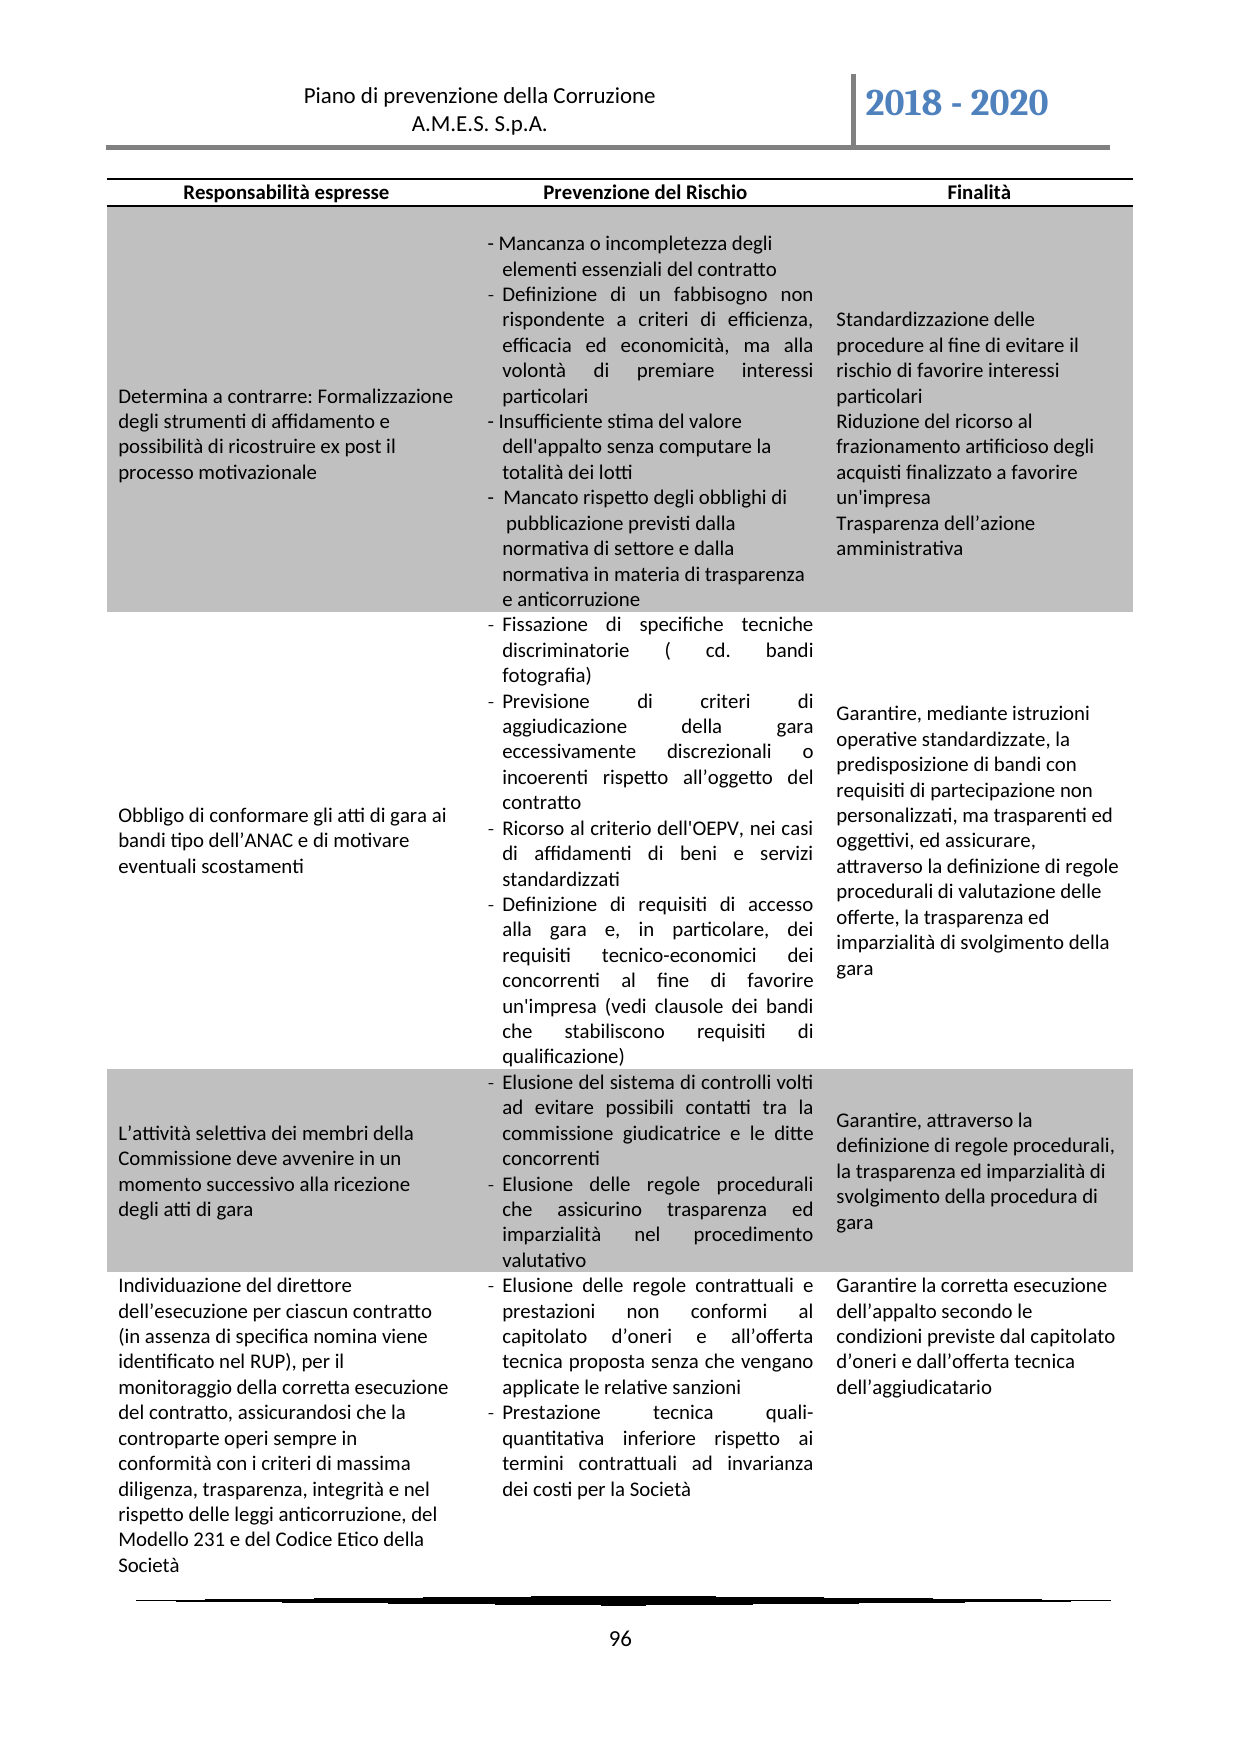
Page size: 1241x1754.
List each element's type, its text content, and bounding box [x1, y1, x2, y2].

table_header Responsabilità espresse [107, 180, 466, 205]
table_cell Garantire, mediante istruzioni operative standardizzate, la predisposizione di bandi con requisiti di partecipazione non personalizzati, ma trasparenti ed oggettivi, ed assicurare, attraverso la definizione di regole procedurali di valutazione delle offerte, la trasparenza ed imparzialità di svolgimento della gara [825, 612, 1133, 1069]
table_header Finalità [825, 180, 1133, 205]
table_header Prevenzione del Rischio [466, 180, 825, 205]
table_cell Elusione del sistema di controlli volti ad evitare possibili contatti tra la commissione giudicatrice e le ditte concorrenti Elusione delle regole procedurali che assicurino trasparenza ed imparzialità nel procedimento valutativo [466, 1069, 825, 1272]
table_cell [825, 1273, 1133, 1577]
table_cell - Mancanza o incompletezza degli elementi essenziali del contratto Definizione di un fabbisogno non rispondente a criteri di efficienza, efficacia ed economicità, ma alla volontà di premiare interessi particolari - Insufficiente stima del valore dell'appalto senza computare la totalità dei lotti - Mancato rispetto degli obblighi di pubblicazione previsti dalla normativa di settore e dalla normativa in materia di trasparenza e anticorruzione [466, 207, 825, 612]
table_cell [466, 1273, 825, 1577]
table_cell Fissazione di specifiche tecniche discriminatorie ( cd. bandi fotografia) Previsione di criteri di aggiudicazione della gara eccessivamente discrezionali o incoerenti rispetto all’oggetto del contratto Ricorso al criterio dell'OEPV, nei casi di affidamenti di beni e servizi standardizzati Definizione di requisiti di accesso alla gara e, in particolare, dei requisiti tecnico-economici dei concorrenti al fine di favorire un'impresa (vedi clausole dei bandi che stabiliscono requisiti di qualificazione) [466, 612, 825, 1069]
table_cell Standardizzazione delle procedure al fine di evitare il rischio di favorire interessi particolari Riduzione del ricorso al frazionamento artificioso degli acquisti finalizzato a favorire un'impresa Trasparenza dell’azione amministrativa [825, 207, 1133, 612]
table_cell Obbligo di conformare gli atti di gara ai bandi tipo dell’ANAC e di motivare eventuali scostamenti [107, 612, 466, 1069]
table_cell L’attività selettiva dei membri della Commissione deve avvenire in un momento successivo alla ricezione degli atti di gara [107, 1069, 466, 1272]
table_cell Determina a contrarre: Formalizzazione degli strumenti di affidamento e possibilità di ricostruire ex post il processo motivazionale [107, 207, 466, 612]
table_cell Garantire, attraverso la definizione di regole procedurali, la trasparenza ed imparzialità di svolgimento della procedura di gara [825, 1069, 1133, 1272]
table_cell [107, 1273, 466, 1577]
